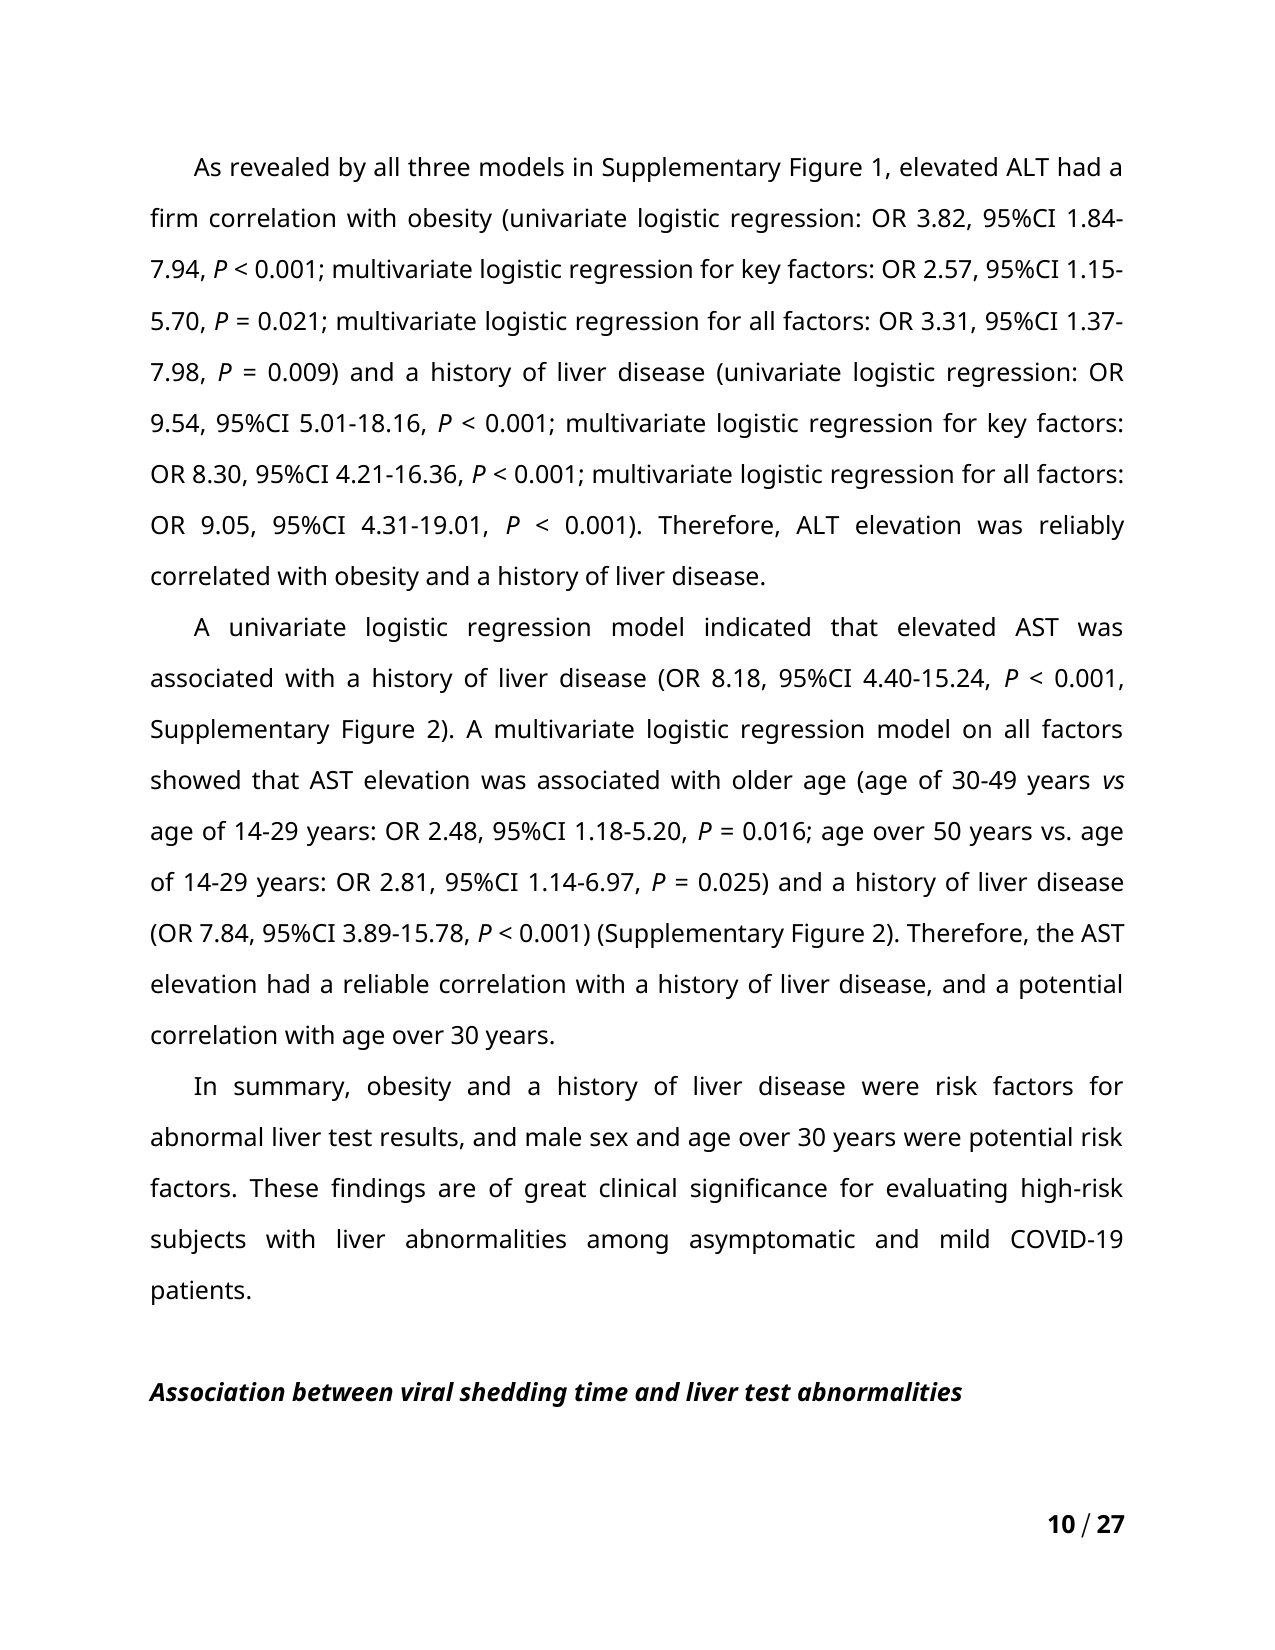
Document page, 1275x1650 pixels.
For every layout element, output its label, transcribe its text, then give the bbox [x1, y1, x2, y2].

text In summary, obesity and a history of liver disease were risk factors for abnormal liver test results, and male sex and age over 30 years were potential risk factors. These findings are of great clinical significance for evaluating high-risk subjects with liver abnormalities among asymptomatic and mild COVID-19 patients. [150, 1069, 1125, 1307]
text As revealed by all three models in Supplementary Figure 1, elevated ALT had a firm correlation with obesity (univariate logistic regression: OR 3.82, 95%CI 1.84-7.94, P < 0.001; multivariate logistic regression for key factors: OR 2.57, 95%CI 1.15-5.70, P = 0.021; multivariate logistic regression for all factors: OR 3.31, 95%CI 1.37-7.98, P = 0.009) and a history of liver disease (univariate logistic regression: OR 9.54, 95%CI 5.01-18.16, P < 0.001; multivariate logistic regression for key factors: OR 8.30, 95%CI 4.21-16.36, P < 0.001; multivariate logistic regression for all factors: OR 9.05, 95%CI 4.31-19.01, P < 0.001). Therefore, ALT elevation was reliably correlated with obesity and a history of liver disease. [150, 150, 1125, 592]
text Association between viral shedding time and liver test abnormalities [150, 1375, 1125, 1409]
text A univariate logistic regression model indicated that elevated AST was associated with a history of liver disease (OR 8.18, 95%CI 4.40-15.24, P < 0.001, Supplementary Figure 2). A multivariate logistic regression model on all factors showed that AST elevation was associated with older age (age of 30-49 years vs age of 14-29 years: OR 2.48, 95%CI 1.18-5.20, P = 0.016; age over 50 years vs. age of 14-29 years: OR 2.81, 95%CI 1.14-6.97, P = 0.025) and a history of liver disease (OR 7.84, 95%CI 3.89-15.78, P < 0.001) (Supplementary Figure 2). Therefore, the AST elevation had a reliable correlation with a history of liver disease, and a potential correlation with age over 30 years. [150, 609, 1125, 1052]
